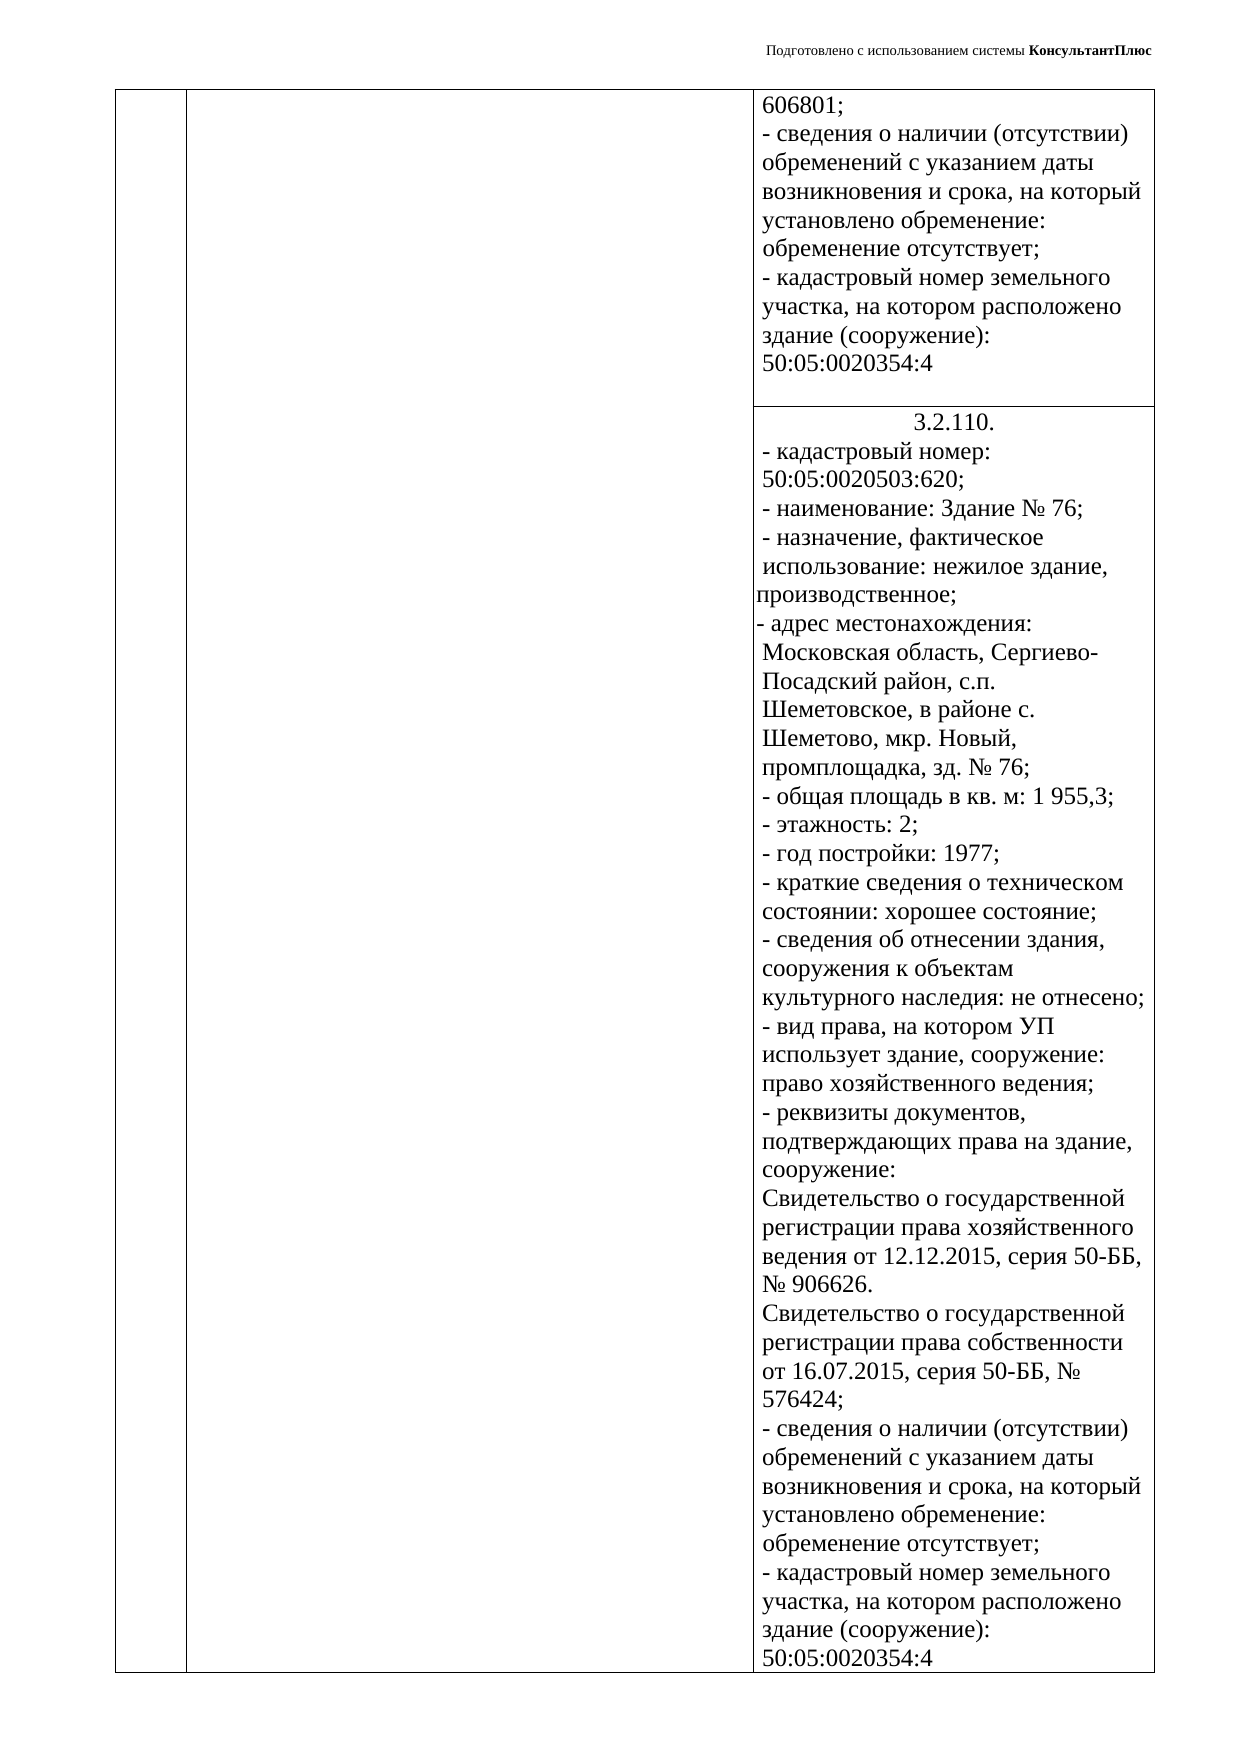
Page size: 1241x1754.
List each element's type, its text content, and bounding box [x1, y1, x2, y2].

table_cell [754, 90, 1154, 406]
